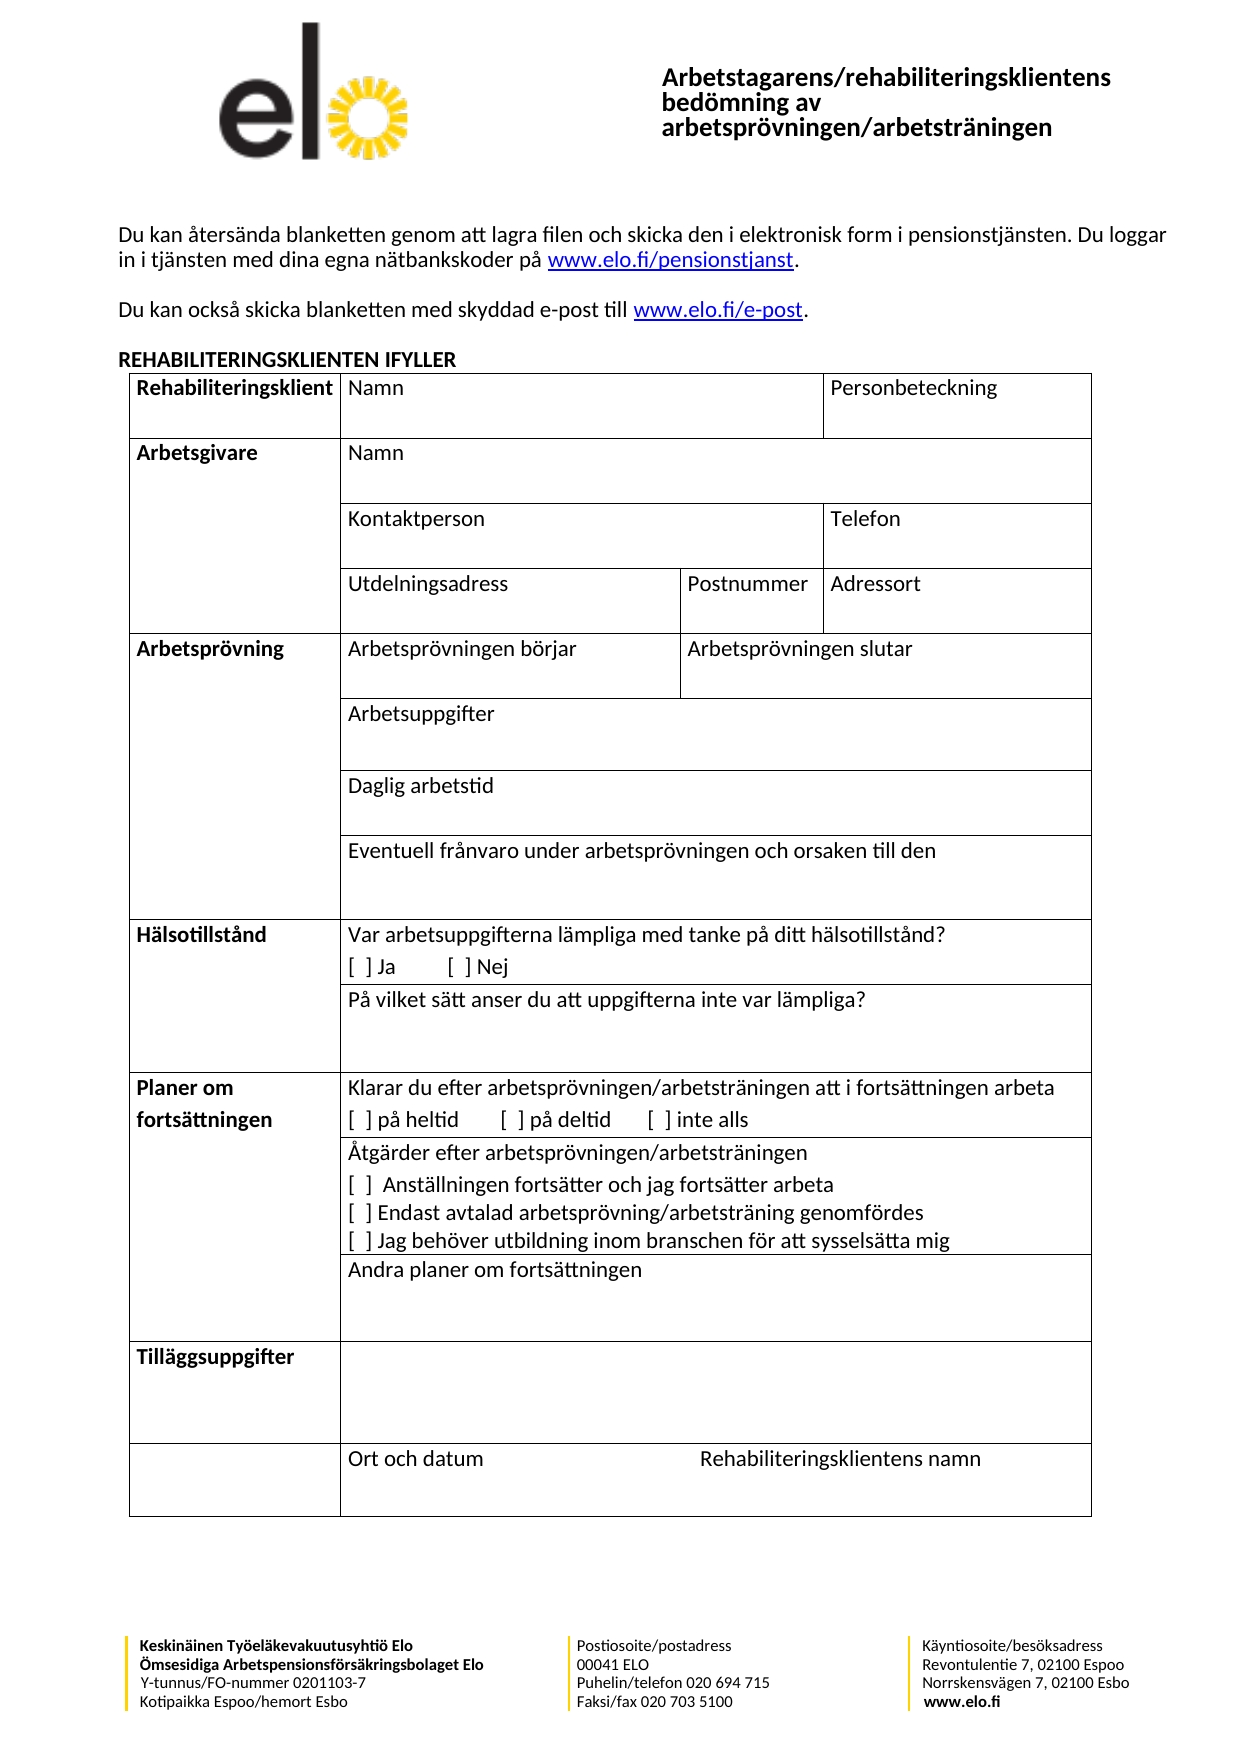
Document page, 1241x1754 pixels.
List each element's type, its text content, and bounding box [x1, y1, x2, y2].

table_cell På vilket sätt anser du att uppgifterna inte var lämpliga? [341, 985, 1091, 1072]
table_cell Daglig arbetstid [341, 771, 1091, 835]
table_cell Utdelningsadress [341, 569, 680, 633]
text Du kan också skicka blanketten med skyddad e-post till www.elo.fi/e-post. [118, 297, 1181, 322]
table_cell Tilläggsuppgifter [130, 1342, 340, 1443]
table_cell Åtgärder efter arbetsprövningen/arbetsträningen [ ] Anställningen fortsätter och jag fortsätter arbeta [ ] Endast avtalad arbetsprövning/arbetsträning genomfördes [ ] Jag behöver utbildning inom branschen för att sysselsätta mig [341, 1138, 1091, 1254]
table_cell Ort och datum Rehabiliteringsklientens namn [341, 1444, 1091, 1516]
table_header Rehabiliteringsklient [130, 374, 340, 437]
table_cell Andra planer om fortsättningen [341, 1255, 1091, 1341]
table_cell Klarar du efter arbetsprövningen/arbetsträningen att i fortsättningen arbeta [ ] på heltid [ ] på deltid [ ] inte alls [341, 1073, 1091, 1137]
table_cell Namn [341, 439, 1091, 503]
text Du kan återsända blanketten genom att lagra filen och skicka den i elektronisk form i pensionstjänsten. Du loggar in i tjänsten med dina egna nätbankskoder på www.elo.fi/pensionstjanst. [118, 222, 1181, 272]
table_cell Arbetsgivare [130, 439, 340, 633]
table_header Namn [341, 374, 823, 437]
table_cell Telefon [824, 504, 1091, 568]
table_cell Planer om fortsättningen [130, 1073, 340, 1341]
table_cell Var arbetsuppgifterna lämpliga med tanke på ditt hälsotillstånd? [ ] Ja [ ] Nej [341, 920, 1091, 984]
table_cell Arbetsprövningen börjar [341, 634, 680, 698]
table_cell Arbetsprövning [130, 634, 340, 919]
table_cell Arbetsprövningen slutar [681, 634, 1091, 698]
table_cell [130, 1444, 340, 1516]
table_cell [341, 1342, 1091, 1443]
table_cell Postnummer [681, 569, 823, 633]
text REHABILITERINGSKLIENTEN IFYLLER [118, 347, 1181, 372]
table_cell Hälsotillstånd [130, 920, 340, 1072]
table_cell Arbetsuppgifter [341, 699, 1091, 770]
table_cell Adressort [824, 569, 1091, 633]
table_cell Kontaktperson [341, 504, 823, 568]
table_cell Eventuell frånvaro under arbetsprövningen och orsaken till den [341, 836, 1091, 919]
table_header Personbeteckning [824, 374, 1091, 437]
